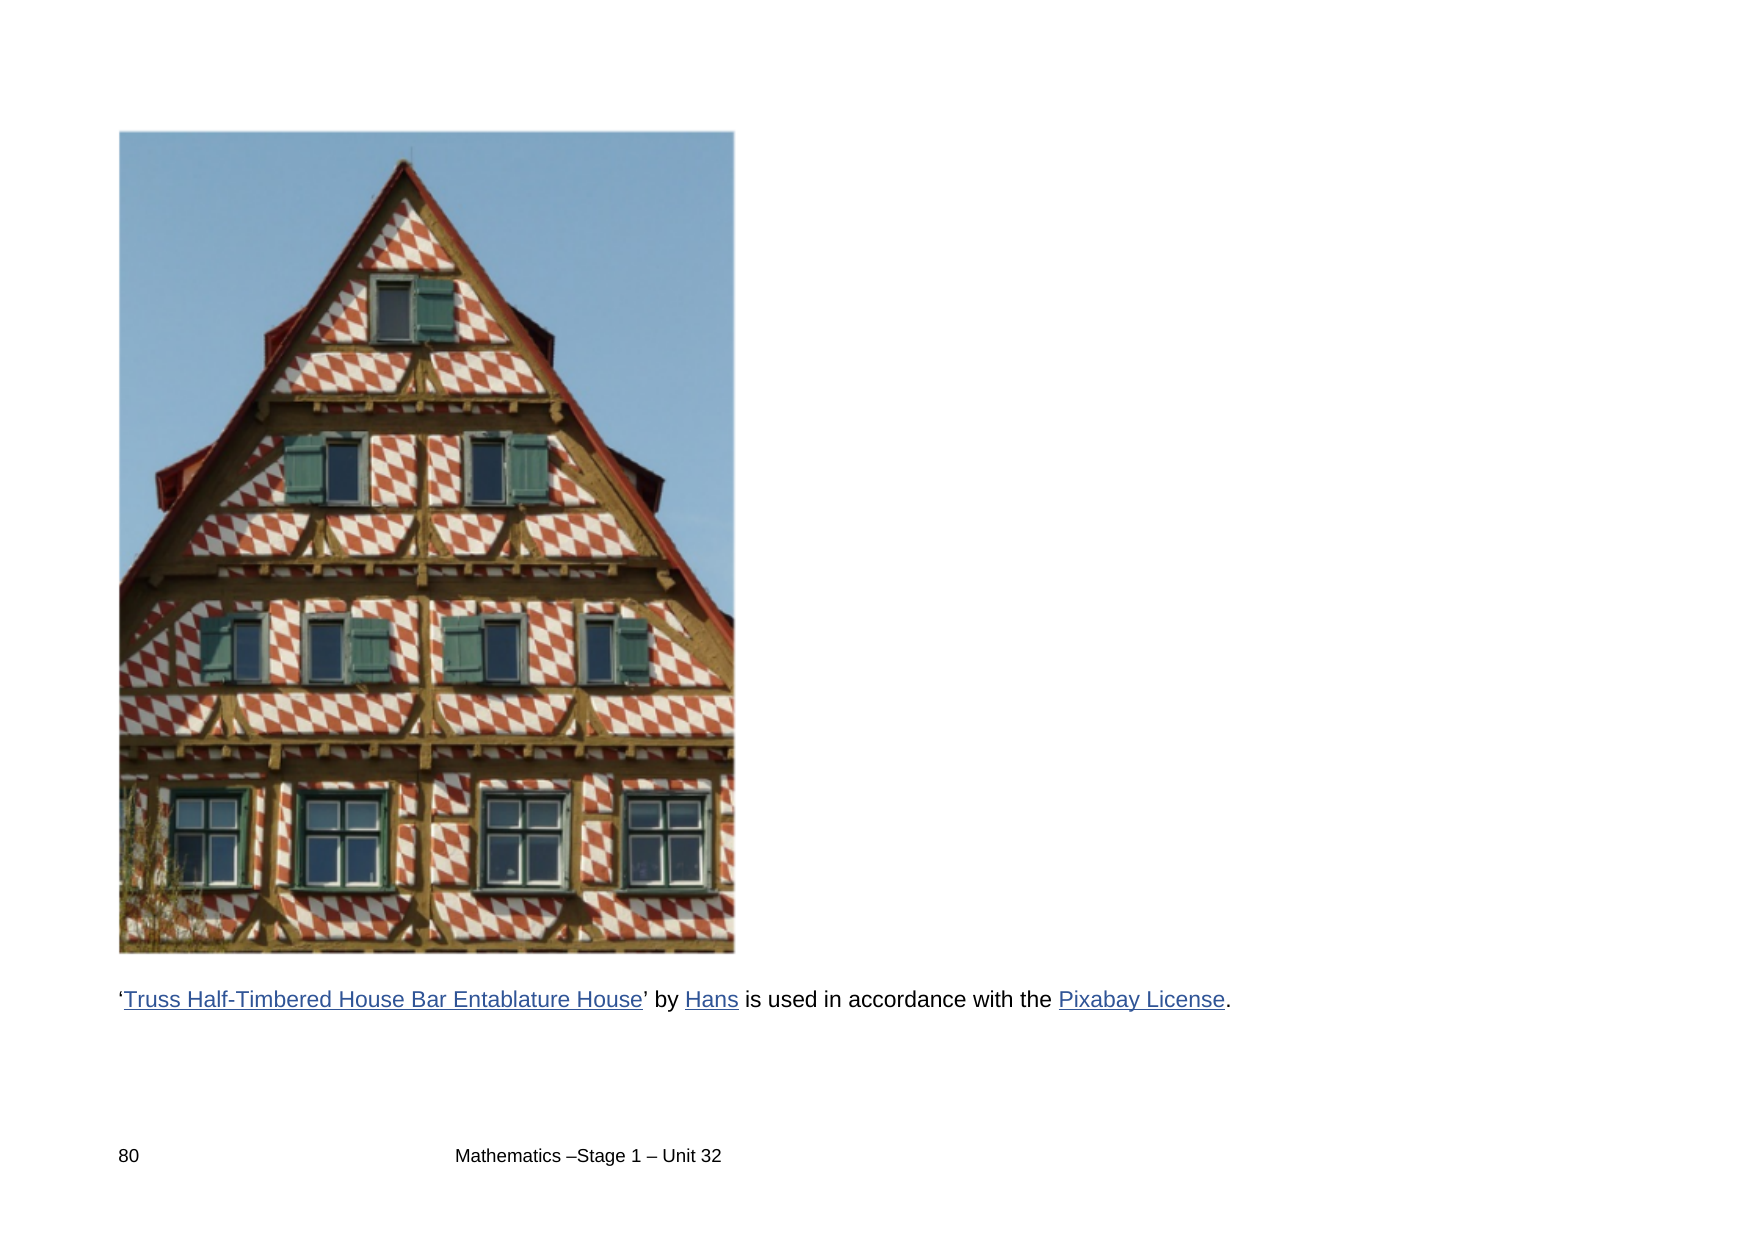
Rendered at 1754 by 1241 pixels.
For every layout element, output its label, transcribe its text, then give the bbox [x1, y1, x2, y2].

text ‘Truss Half-Timbered House Bar Entablature House’ by Hans is used in accordance with the Pixabay License. [118, 986, 1636, 1012]
picture [118, 128, 745, 962]
